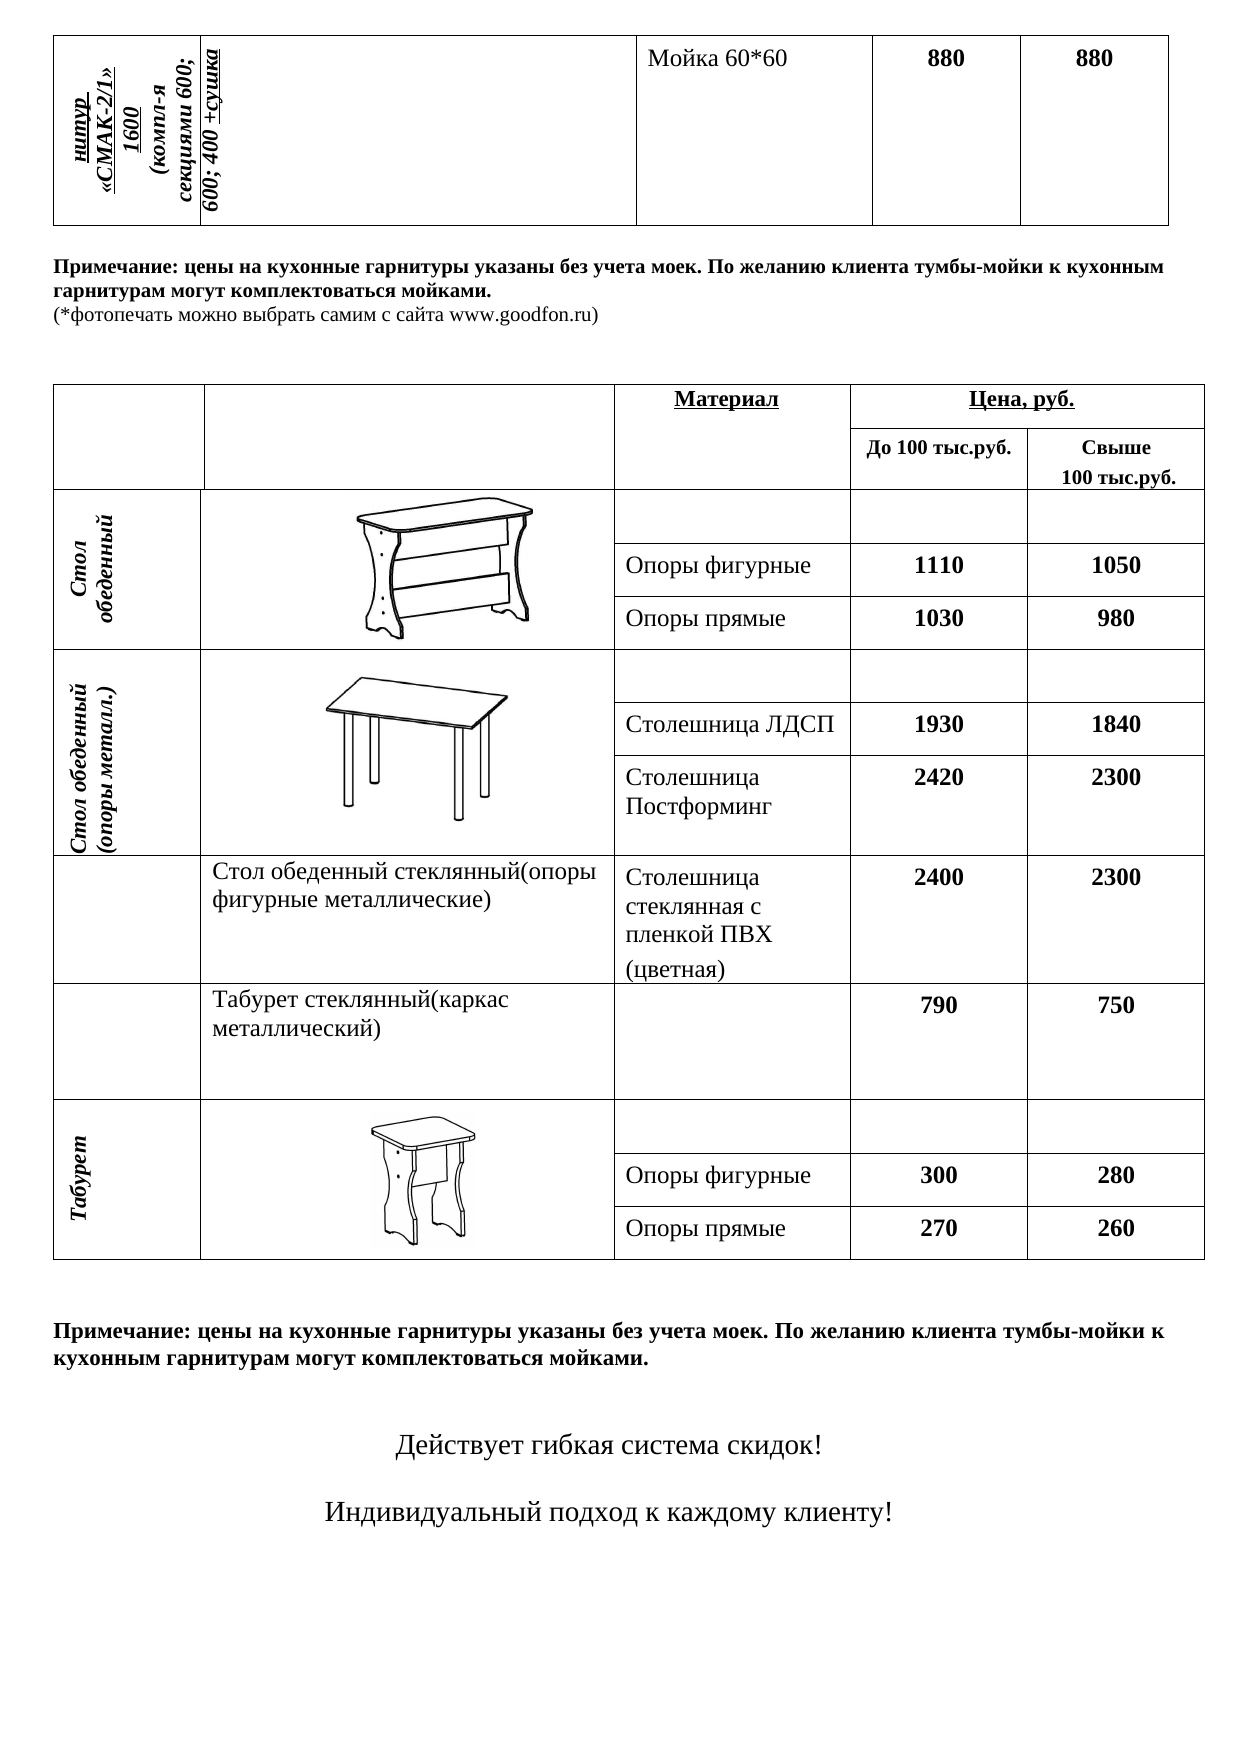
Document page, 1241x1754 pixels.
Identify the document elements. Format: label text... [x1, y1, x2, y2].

table_cell Опоры фигурные [615, 1154, 850, 1206]
table_cell 270 [851, 1207, 1027, 1259]
table_header [205, 385, 614, 489]
table_cell [851, 1100, 1027, 1152]
table_cell Столешница ЛДСП [615, 703, 850, 755]
table_cell 1930 [851, 703, 1027, 755]
table_cell Стол обеденный [54, 490, 200, 649]
table_cell [1028, 1100, 1204, 1152]
table_cell Столешница Постформинг [615, 756, 850, 855]
table_cell 2420 [851, 756, 1027, 855]
table_cell Мойка 60*60 [637, 36, 872, 224]
table_cell 880 [873, 36, 1020, 224]
title Примечание: цены на кухонные гарнитуры указаны без учета моек. По желанию клиента тумбы-мойки к кухонным гарнитурам могут комплектоваться мойками. [53, 1317, 1165, 1370]
table_cell 980 [1028, 597, 1204, 649]
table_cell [54, 36, 200, 224]
table_cell 260 [1028, 1207, 1204, 1259]
table_cell 280 [1028, 1154, 1204, 1206]
table_cell Столешница стеклянная с пленкой ПВХ (цветная) [615, 856, 850, 983]
table_cell 2300 [1028, 756, 1204, 855]
table_cell До 100 тыс.руб. [851, 429, 1027, 489]
table_cell 2300 [1028, 856, 1204, 983]
table_cell [851, 650, 1027, 702]
table_cell Стол обеденный (опоры металл.) [54, 650, 200, 855]
table_cell 1110 [851, 544, 1027, 596]
table_cell [615, 490, 850, 542]
table_cell 1840 [1028, 703, 1204, 755]
table_cell [851, 490, 1027, 542]
table_cell Табурет [54, 1100, 200, 1259]
text Действует гибкая система скидок! [53, 1427, 1165, 1461]
table_cell 880 [1021, 36, 1168, 224]
table_header Материал [615, 385, 850, 489]
title Примечание: цены на кухонные гарнитуры указаны без учета моек. По желанию клиента тумбы-мойки к кухонным гарнитурам могут комплектоваться мойками. [53, 254, 1165, 302]
table_cell 750 [1028, 984, 1204, 1099]
table_cell Опоры прямые [615, 597, 850, 649]
table_cell Опоры фигурные [615, 544, 850, 596]
table_cell Опоры прямые [615, 1207, 850, 1259]
table_cell [615, 1100, 850, 1152]
table_cell 1030 [851, 597, 1027, 649]
table_cell Свыше 100 тыс.руб. [1028, 429, 1204, 489]
table_cell 2400 [851, 856, 1027, 983]
table_cell [1028, 490, 1204, 542]
table_cell 1050 [1028, 544, 1204, 596]
table_cell [54, 984, 200, 1099]
table_cell [201, 1100, 614, 1259]
table_cell [615, 984, 850, 1099]
table_cell [615, 650, 850, 702]
table_cell [54, 856, 200, 983]
table_cell [201, 36, 636, 224]
table_cell 300 [851, 1154, 1027, 1206]
table_cell [1028, 650, 1204, 702]
table_cell Табурет стеклянный(каркас металлический) [201, 984, 614, 1099]
table_header Цена, руб. [851, 385, 1204, 428]
table_cell [201, 490, 614, 649]
text Индивидуальный подход к каждому клиенту! [53, 1494, 1165, 1528]
table_cell Стол обеденный стеклянный(опоры фигурные металлические) [201, 856, 614, 983]
table_cell [201, 650, 614, 855]
text (*фотопечать можно выбрать самим с сайта www.goodfon.ru) [53, 302, 1165, 326]
table_cell 790 [851, 984, 1027, 1099]
picture [307, 673, 517, 822]
table_header [54, 385, 204, 489]
